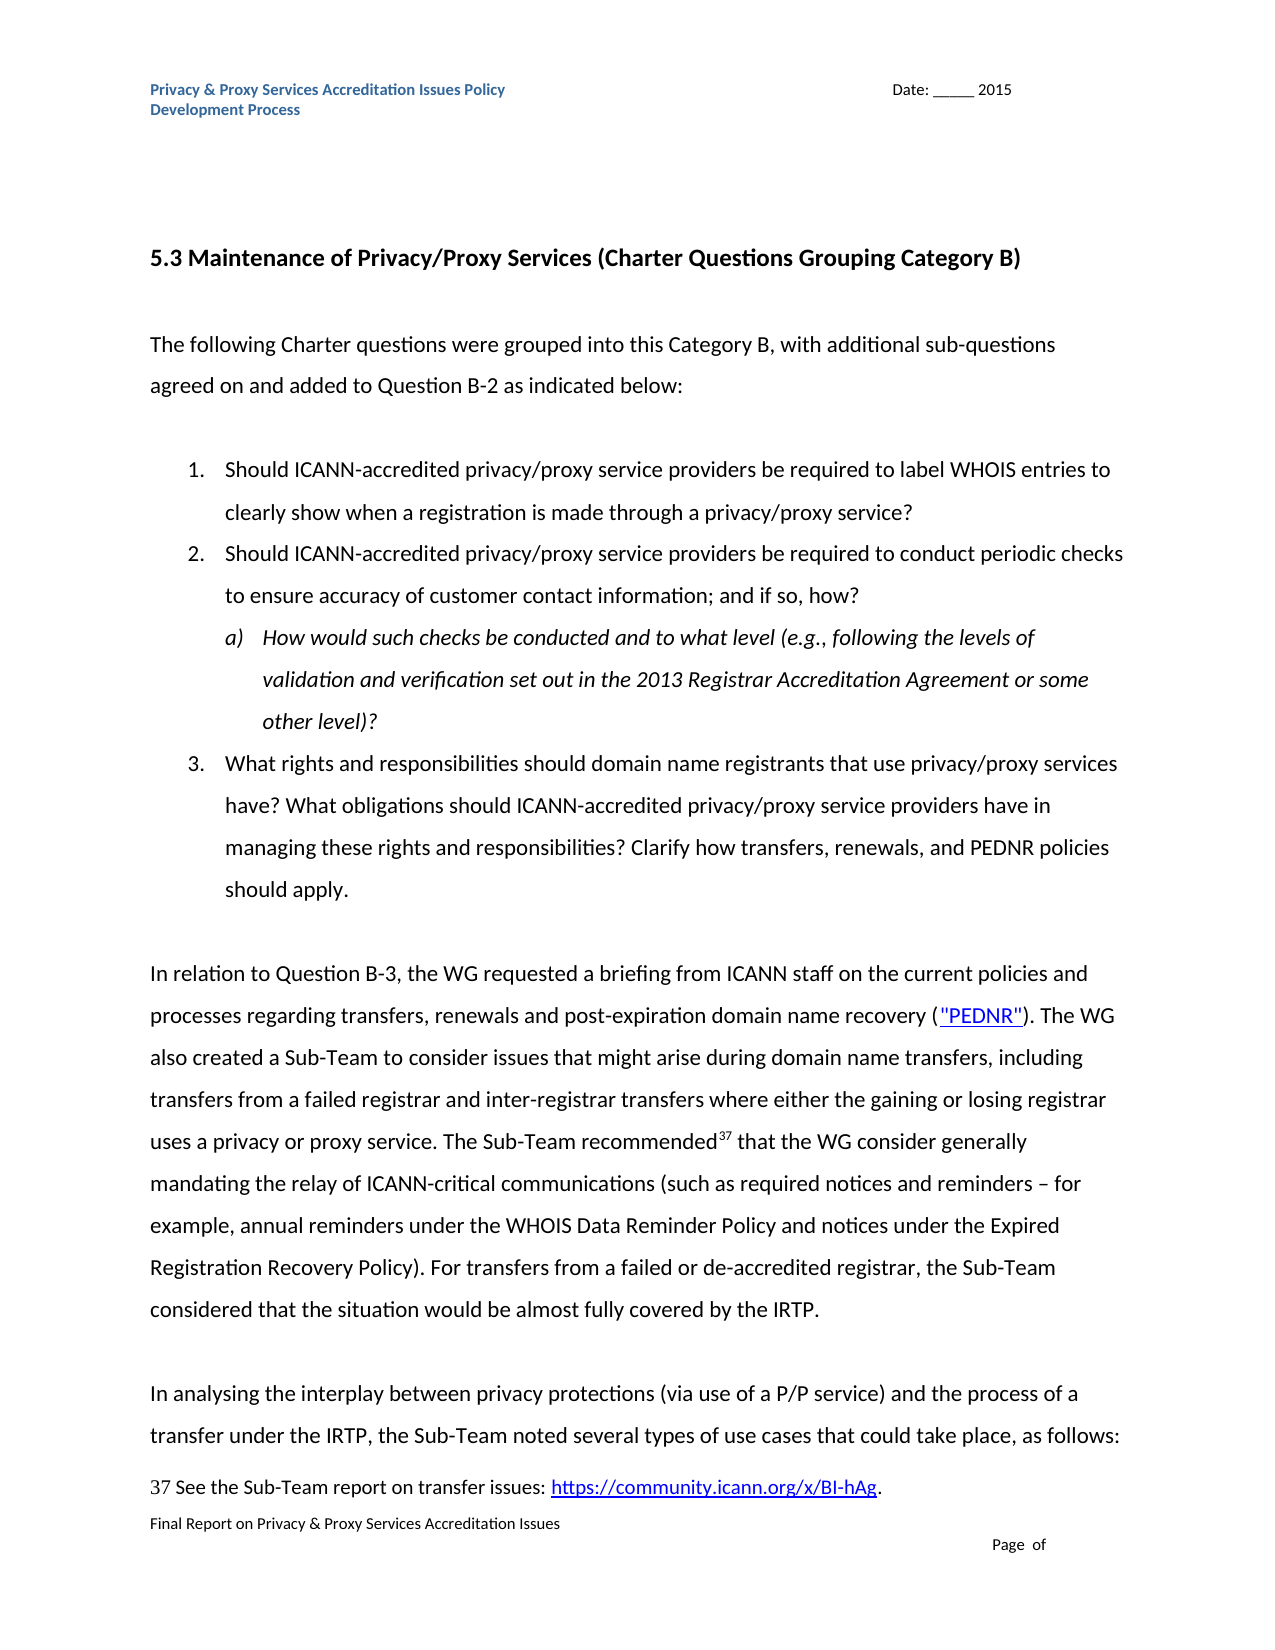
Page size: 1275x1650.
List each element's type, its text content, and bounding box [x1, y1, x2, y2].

text In analysing the interplay between privacy protections (via use of a P/P service) and the process of a transfer under the IRTP, the Sub-Team noted several types of use cases that could take place, as follows: [150, 1379, 1125, 1449]
text The following Charter questions were grouped into this Category B, with additional sub-questions agreed on and added to Question B-2 as indicated below: [150, 330, 1125, 400]
list Should ICANN-accredited privacy/proxy service providers be required to label WHOIS entries to clearly show when a registration is made through a privacy/proxy service? [187, 456, 1125, 526]
text In relation to Question B-3, the WG requested a briefing from ICANN staff on the current policies and processes regarding transfers, renewals and post-expiration domain name recovery ("PEDNR"). The WG also created a Sub-Team to consider issues that might arise during domain name transfers, including transfers from a failed registrar and inter-registrar transfers where either the gaining or losing registrar uses a privacy or proxy service. The Sub-Team recommended that the WG consider generally mandating the relay of ICANN-critical communications (such as required notices and reminders – for example, annual reminders under the WHOIS Data Reminder Policy and notices under the Expired Registration Recovery Policy). For transfers from a failed or de-accredited registrar, the Sub-Team considered that the situation would be almost fully covered by the IRTP. [150, 959, 1125, 1323]
list Should ICANN-accredited privacy/proxy service providers be required to conduct periodic checks to ensure accuracy of customer contact information; and if so, how? [187, 539, 1125, 609]
list What rights and responsibilities should domain name registrants that use privacy/proxy services have? What obligations should ICANN-accredited privacy/proxy service providers have in managing these rights and responsibilities? Clarify how transfers, renewals, and PEDNR policies should apply. [187, 749, 1125, 903]
list How would such checks be conducted and to what level (e.g., following the levels of validation and verification set out in the 2013 Registrar Accreditation Agreement or some other level)? [225, 623, 1125, 736]
text 5.3 Maintenance of Privacy/Proxy Services (Charter Questions Grouping Category B) [150, 242, 1125, 272]
